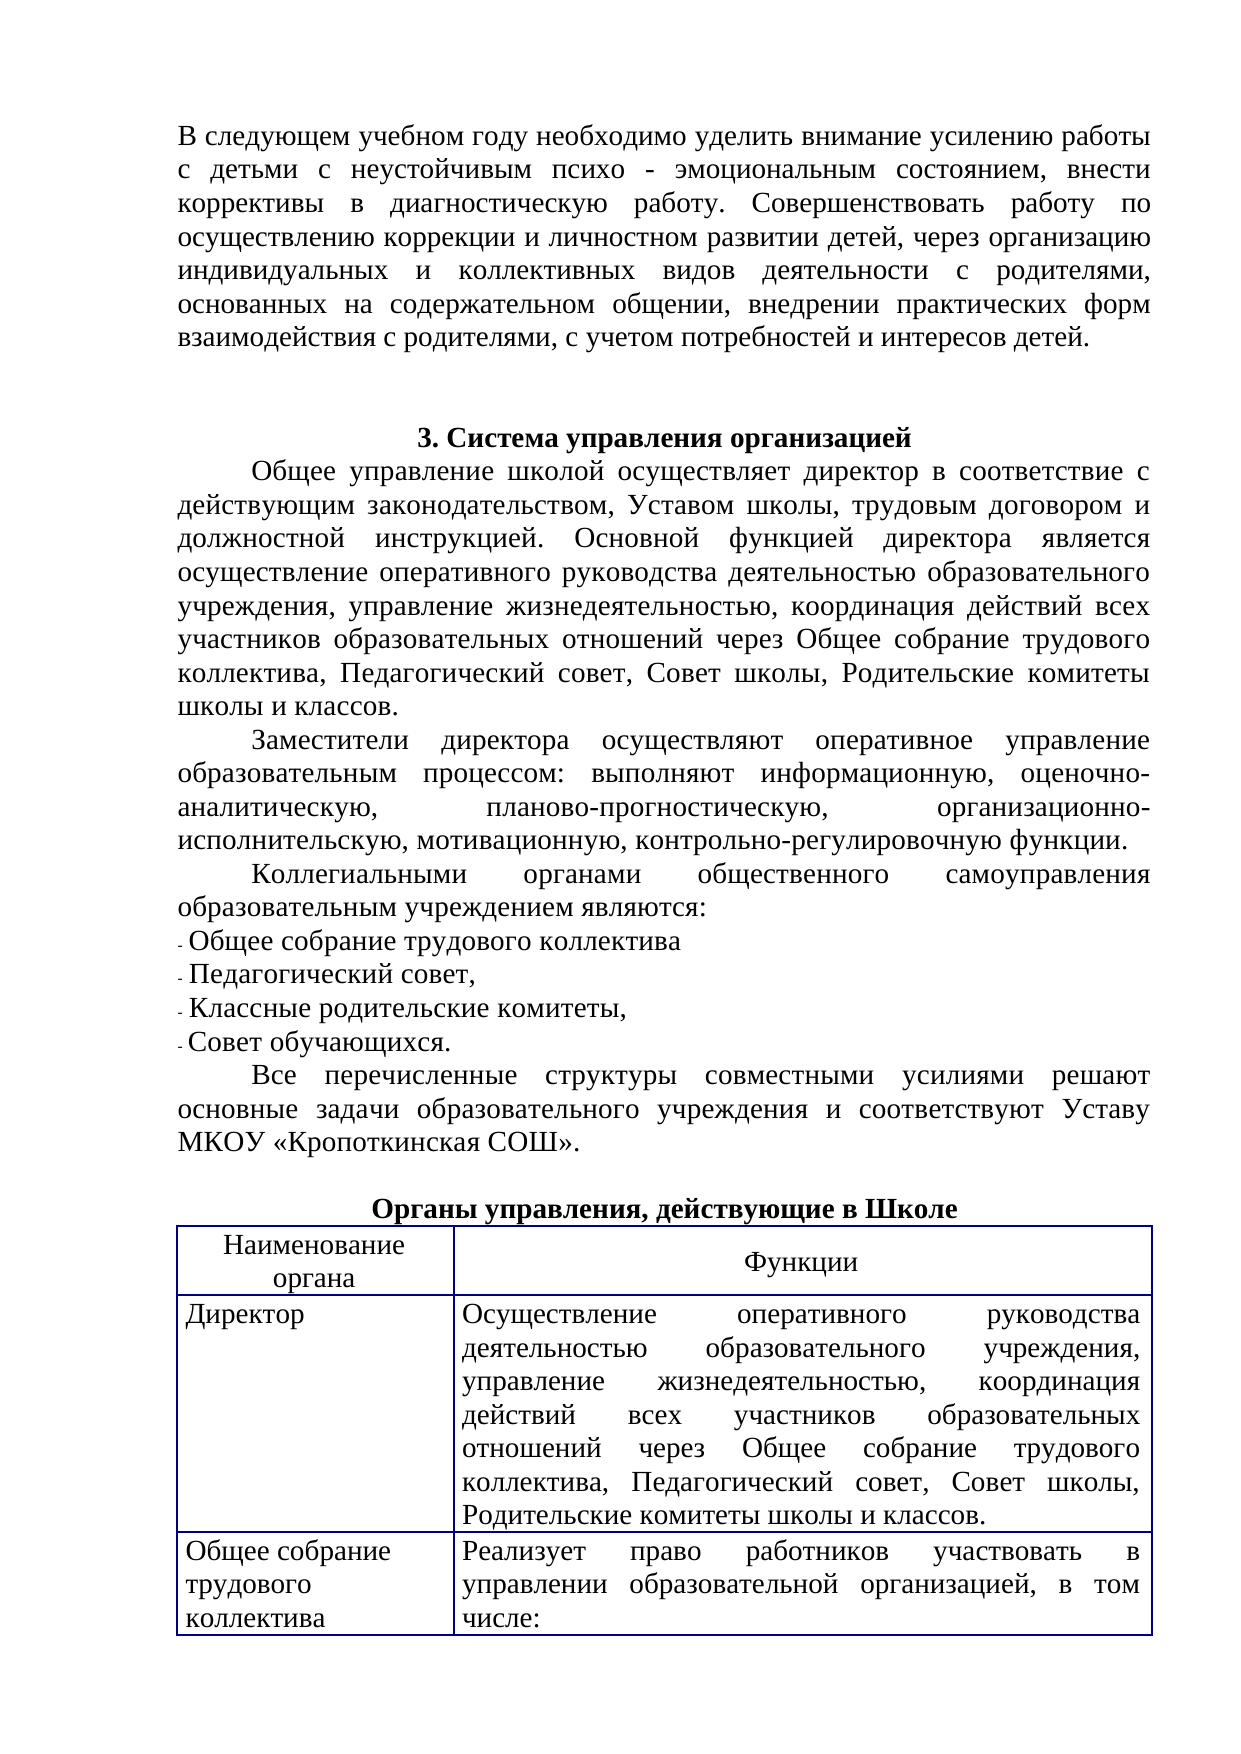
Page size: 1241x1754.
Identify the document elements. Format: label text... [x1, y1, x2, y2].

text Органы управления, действующие в Школе [177, 1191, 1152, 1225]
table_header Наименование органа [178, 1227, 453, 1294]
text Все перечисленные структуры совместными усилиями решают основные задачи образовательного учреждения и соответствуют Уставу МКОУ «Кропоткинская СОШ». [177, 1057, 1152, 1158]
text 3. Система управления организацией [177, 420, 1152, 453]
table_cell Директор [178, 1296, 453, 1531]
table_cell Осуществление оперативного руководства деятельностью образовательного учреждения, управление жизнедеятельностью, координация действий всех участников образовательных отношений через Общее собрание трудового коллектива, Педагогический совет, Совет школы, Родительские комитеты школы и классов. [455, 1296, 1151, 1531]
text Общее управление школой осуществляет директор в соответствие с действующим законодательством, Уставом школы, трудовым договором и должностной инструкцией. Основной функцией директора является осуществление оперативного руководства деятельностью образовательного учреждения, управление жизнедеятельностью, координация действий всех участников образовательных отношений через Общее собрание трудового коллектива, Педагогический совет, Совет школы, Родительские комитеты школы и классов. [177, 453, 1152, 722]
text Коллегиальными органами общественного самоуправления образовательным учреждением являются: [177, 856, 1152, 923]
text В следующем учебном году необходимо уделить внимание усилению работы с детьми с неустойчивым психо - эмоциональным состоянием, внести коррективы в диагностическую работу. Совершенствовать работу по осуществлению коррекции и личностном развитии детей, через организацию индивидуальных и коллективных видов деятельности с родителями, основанных на содержательном общении, внедрении практических форм взаимодействия с родителями, с учетом потребностей и интересов детей. [177, 118, 1152, 353]
list Классные родительские комитеты, [177, 990, 1152, 1024]
table_header Функции [455, 1227, 1151, 1294]
text Заместители директора осуществляют оперативное управление образовательным процессом: выполняют информационную, оценочно-аналитическую, планово-прогностическую, организационно-исполнительскую, мотивационную, контрольно-регулировочную функции. [177, 722, 1152, 856]
list Совет обучающихся. [177, 1024, 1152, 1057]
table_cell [455, 1533, 1151, 1634]
list Общее собрание трудового коллектива [177, 923, 1152, 957]
list Педагогический совет, [177, 957, 1152, 990]
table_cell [178, 1533, 453, 1634]
